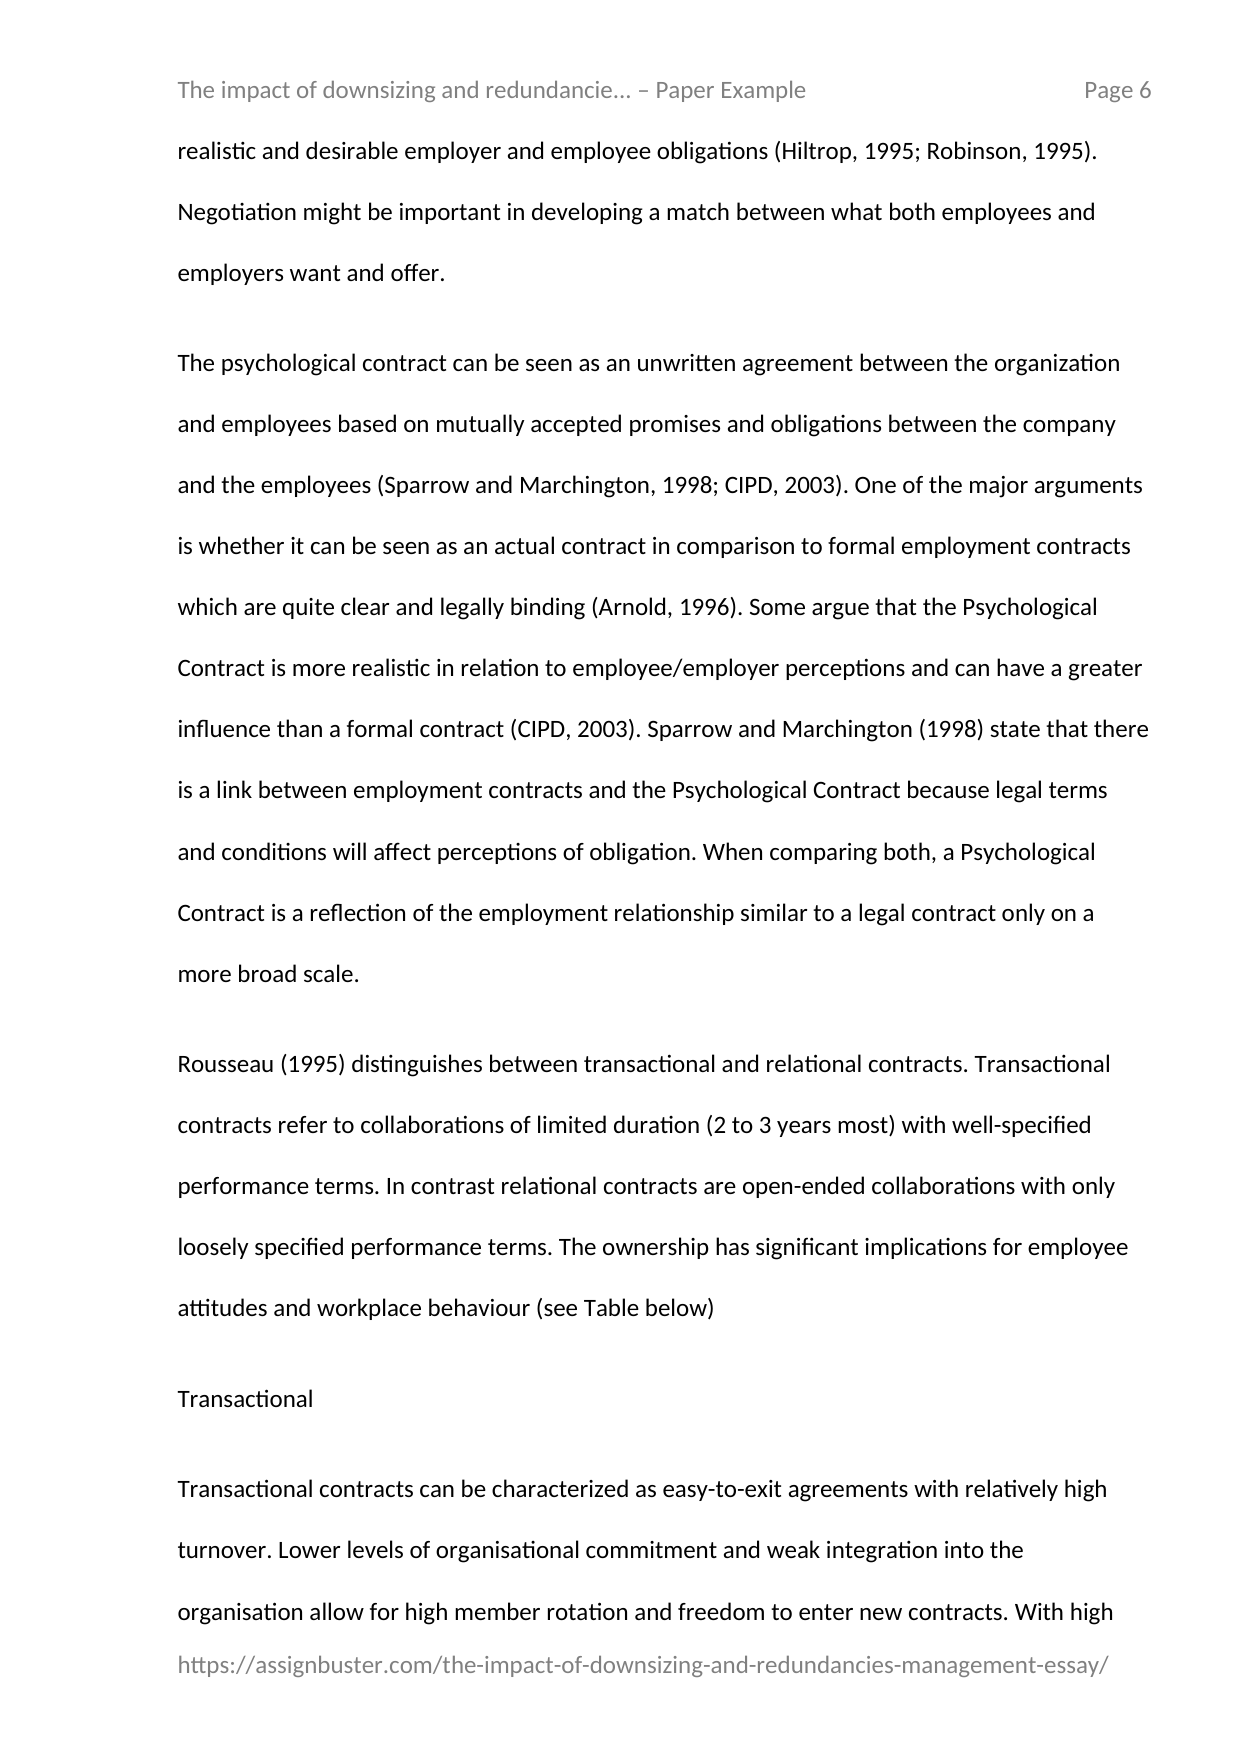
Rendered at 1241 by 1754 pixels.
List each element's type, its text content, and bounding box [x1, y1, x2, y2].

text Rousseau (1995) distinguishes between transactional and relational contracts. Transactional contracts refer to collaborations of limited duration (2 to 3 years most) with well-specified performance terms. In contrast relational contracts are open-ended collaborations with only loosely specified performance terms. The ownership has significant implications for employee attitudes and workplace behaviour (see Table below) [177, 1048, 1152, 1323]
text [177, 1473, 1152, 1626]
text The psychological contract can be seen as an unwritten agreement between the organization and employees based on mutually accepted promises and obligations between the company and the employees (Sparrow and Marchington, 1998; CIPD, 2003). One of the major arguments is whether it can be seen as an actual contract in comparison to formal employment contracts which are quite clear and legally binding (Arnold, 1996). Some argue that the Psychological Contract is more realistic in relation to employee/employer perceptions and can have a greater influence than a formal contract (CIPD, 2003). Sparrow and Marchington (1998) state that there is a link between employment contracts and the Psychological Contract because legal terms and conditions will affect perceptions of obligation. When comparing both, a Psychological Contract is a reflection of the employment relationship similar to a legal contract only on a more broad scale. [177, 347, 1152, 988]
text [177, 135, 1152, 287]
text Transactional [177, 1383, 1152, 1413]
